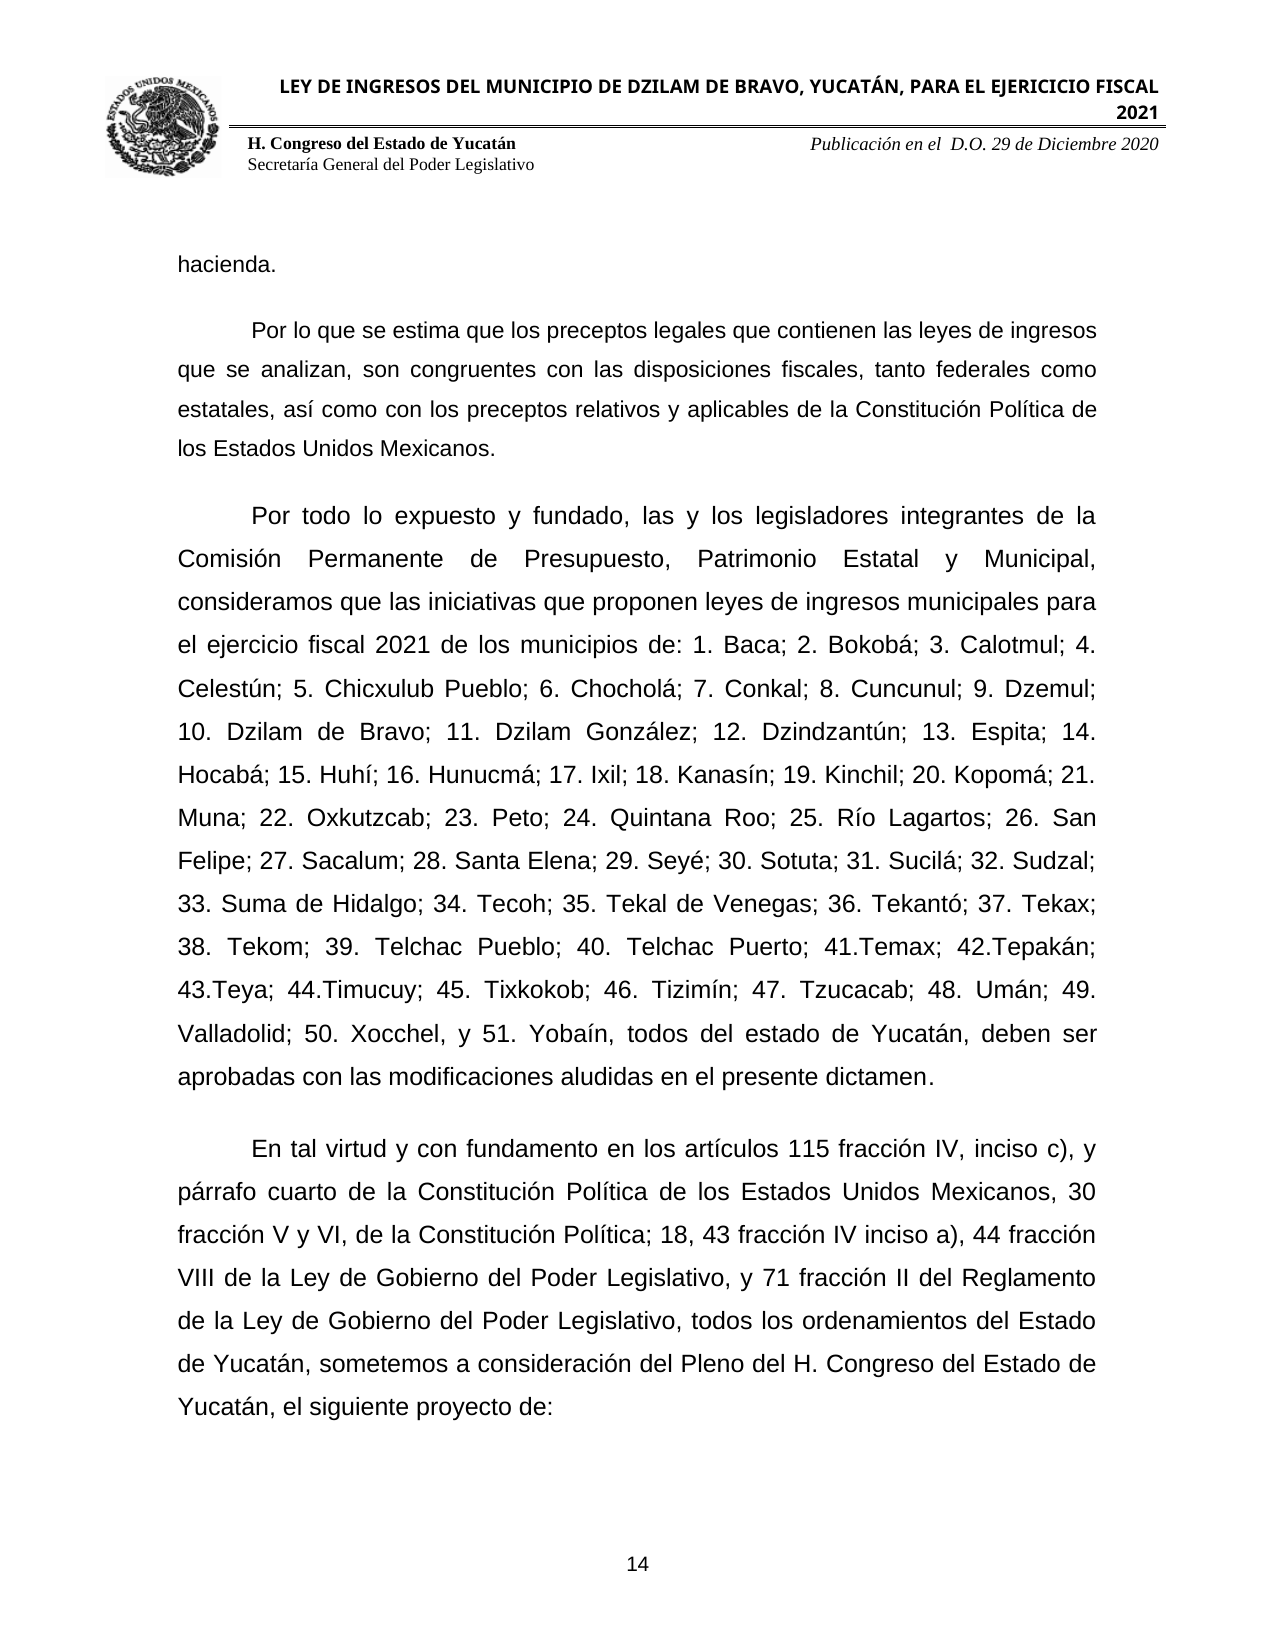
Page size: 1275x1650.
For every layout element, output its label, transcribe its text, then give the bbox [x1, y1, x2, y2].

text Por lo que se estima que los preceptos legales que contienen las leyes de ingresos que se analizan, son congruentes con las disposiciones fiscales, tanto federales como estatales, así como con los preceptos relativos y aplicables de de los Estados Unidos Mexicanos. [177, 317, 1098, 462]
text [177, 251, 1098, 277]
text En tal virtud y con fundamento en los artículos 115 fracción IV, inciso c), y párrafo cuarto de de los Estados Unidos Mexicanos, 30 fracción V y VI, de ; 18, 43 fracción IV inciso a), 44 fracción VIII de la Ley de Gobierno del Poder Legislativo, y 71 fracción II del Reglamento de la Ley de Gobierno del Poder Legislativo, todos los ordenamientos del Estado de Yucatán, sometemos a consideración del Pleno del H. Congreso del Estado de Yucatán, el siguiente proyecto de: [177, 1134, 1098, 1421]
text Por todo lo expuesto y fundado, las y los legisladores integrantes de la Comisión Permanente de Presupuesto, Patrimonio Estatal y Municipal, consideramos que las iniciativas que proponen leyes de ingresos municipales para el ejercicio fiscal 2021 de los municipios de: 1. Baca; 2. Bokobá; 3. Calotmul; 4. Celestún; 5. Chicxulub Pueblo; 6. Chocholá; 7. Conkal; 8. Cuncunul; 9. Dzemul; 10. Dzilam de Bravo; 11. Dzilam González; 12. Dzindzantún; 13. Espita; 14. Hocabá; 15. Huhí; 16. Hunucmá; 17. Ixil; 18. Kanasín; 19. Kinchil; 20. Kopomá; 21. Muna; 22. Oxkutzcab; 23. Peto; 24. Quintana Roo; 25. Río Lagartos; 26. San Felipe; 27. Sacalum; 28. Santa Elena; 29. Seyé; 30. Sotuta; 31. Sucilá; 32. Sudzal; 33. Suma de Hidalgo; 34. Tecoh; 35. Tekal de Venegas; 36. Tekantó; 37. Tekax; 38. Tekom; 39. Telchac Pueblo; 40. Telchac Puerto; 41.Temax; 42.Tepakán; 43.Teya; 44.Timucuy; 45. Tixkokob; 46. Tizimín; 47. Tzucacab; 48. Umán; 49. Valladolid; 50. Xocchel, y 51. Yobaín, todos del estado de Yucatán, deben ser aprobadas con las modificaciones aludidas en el presente dictamen. [177, 501, 1098, 1091]
